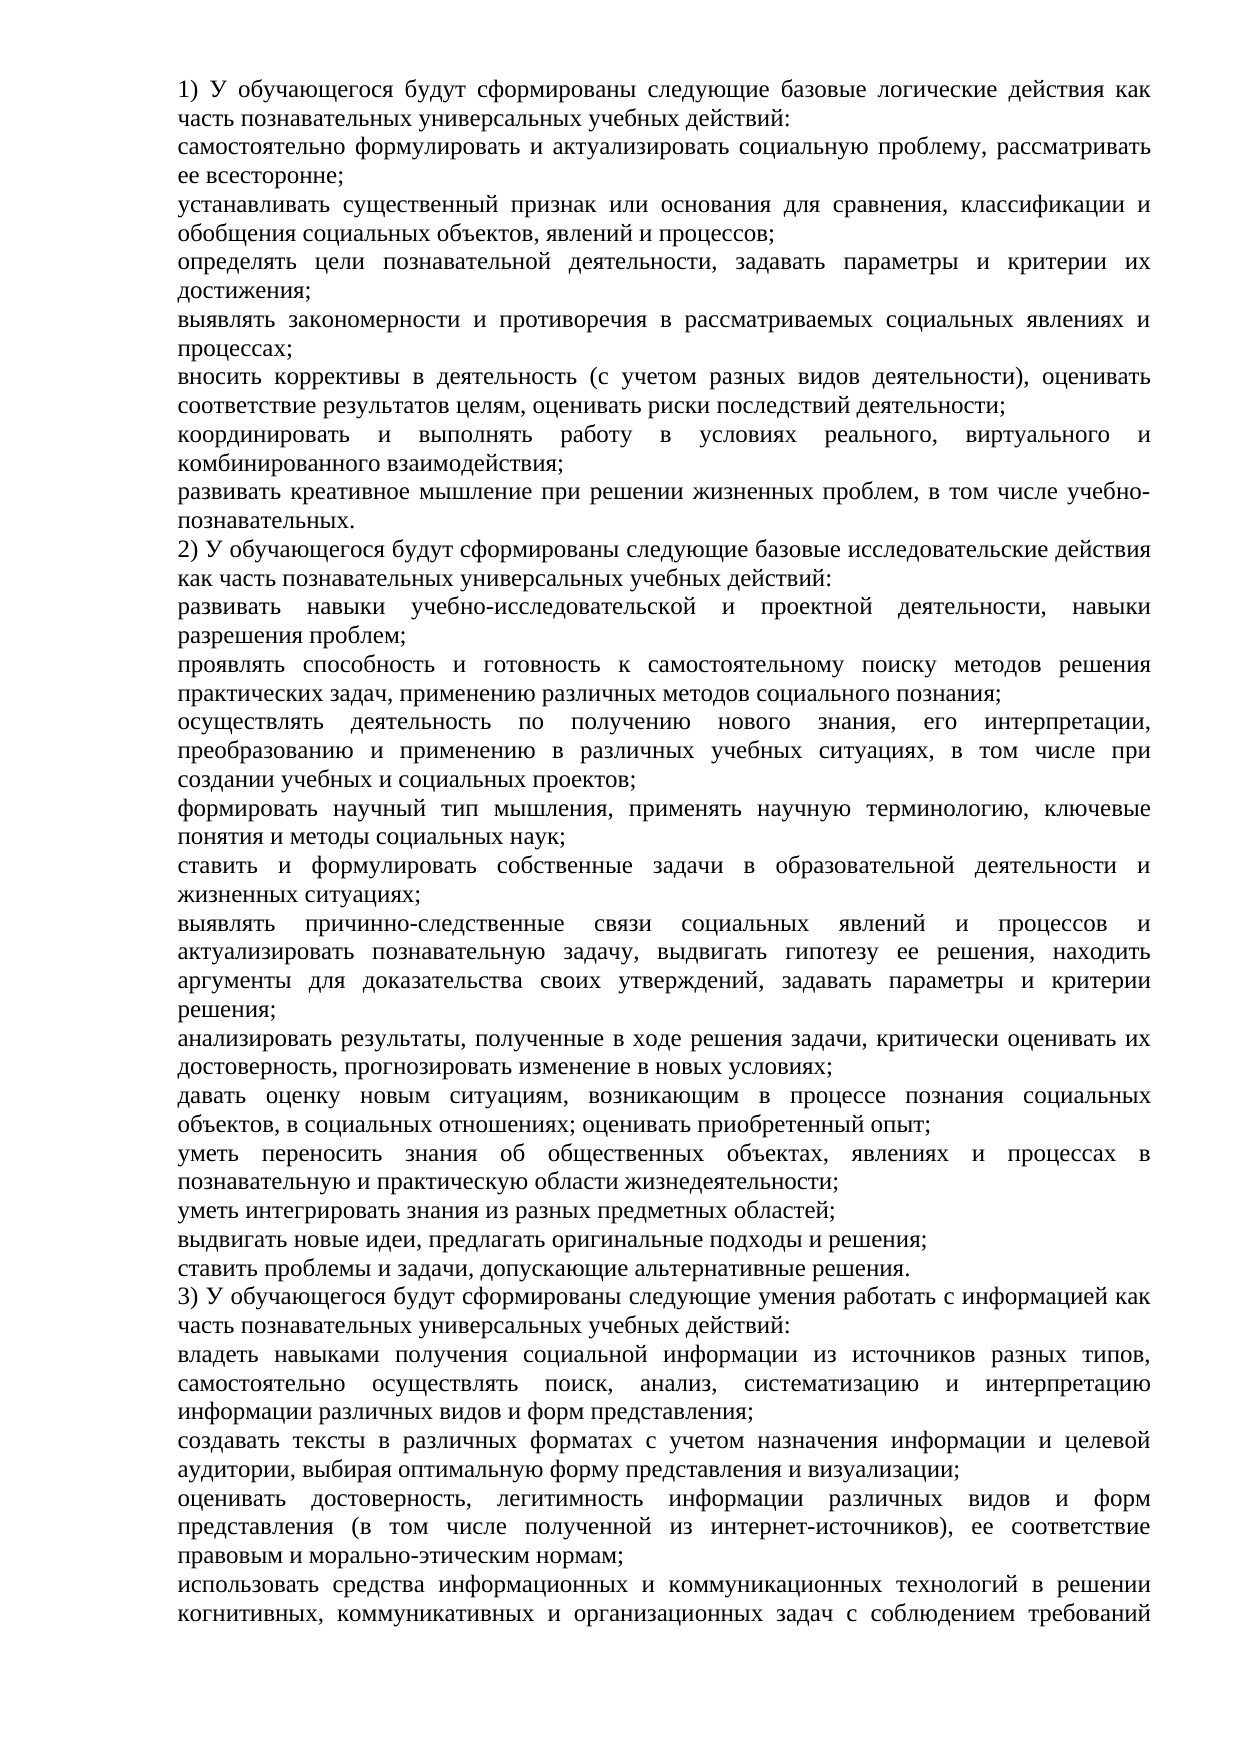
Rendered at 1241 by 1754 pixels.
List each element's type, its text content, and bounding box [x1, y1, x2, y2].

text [177, 1569, 1152, 1626]
text анализировать результаты, полученные в ходе решения задачи, критически оценивать их достоверность, прогнозировать изменение в новых условиях; [177, 1023, 1152, 1080]
text уметь интегрировать знания из разных предметных областей; [177, 1195, 1152, 1224]
text 2) У обучающегося будут сформированы следующие базовые исследовательские действия как часть познавательных универсальных учебных действий: [177, 534, 1152, 591]
text устанавливать существенный признак или основания для сравнения, классификации и обобщения социальных объектов, явлений и процессов; [177, 189, 1152, 246]
text оценивать достоверность, легитимность информации различных видов и форм представления (в том числе полученной из интернет-источников), ее соответствие правовым и морально-этическим нормам; [177, 1483, 1152, 1569]
text выявлять закономерности и противоречия в рассматриваемых социальных явлениях и процессах; [177, 304, 1152, 361]
text 3) У обучающегося будут сформированы следующие умения работать с информацией как часть познавательных универсальных учебных действий: [177, 1281, 1152, 1339]
text развивать навыки учебно-исследовательской и проектной деятельности, навыки разрешения проблем; [177, 591, 1152, 649]
text ставить и формулировать собственные задачи в образовательной деятельности и жизненных ситуациях; [177, 850, 1152, 908]
text формировать научный тип мышления, применять научную терминологию, ключевые понятия и методы социальных наук; [177, 793, 1152, 850]
text давать оценку новым ситуациям, возникающим в процессе познания социальных объектов, в социальных отношениях; оценивать приобретенный опыт; [177, 1080, 1152, 1138]
text самостоятельно формулировать и актуализировать социальную проблему, рассматривать ее всесторонне; [177, 131, 1152, 189]
text определять цели познавательной деятельности, задавать параметры и критерии их достижения; [177, 246, 1152, 304]
text проявлять способность и готовность к самостоятельному поиску методов решения практических задач, применению различных методов социального познания; [177, 649, 1152, 706]
text уметь переносить знания об общественных объектах, явлениях и процессах в познавательную и практическую области жизнедеятельности; [177, 1138, 1152, 1195]
text ставить проблемы и задачи, допускающие альтернативные решения. [177, 1253, 1152, 1281]
text координировать и выполнять работу в условиях реального, виртуального и комбинированного взаимодействия; [177, 419, 1152, 476]
text вносить коррективы в деятельность (с учетом разных видов деятельности), оценивать соответствие результатов целям, оценивать риски последствий деятельности; [177, 361, 1152, 419]
text выдвигать новые идеи, предлагать оригинальные подходы и решения; [177, 1224, 1152, 1253]
text создавать тексты в различных форматах с учетом назначения информации и целевой аудитории, выбирая оптимальную форму представления и визуализации; [177, 1425, 1152, 1483]
text осуществлять деятельность по получению нового знания, его интерпретации, преобразованию и применению в различных учебных ситуациях, в том числе при создании учебных и социальных проектов; [177, 706, 1152, 793]
text 1) У обучающегося будут сформированы следующие базовые логические действия как часть познавательных универсальных учебных действий: [177, 74, 1152, 131]
text развивать креативное мышление при решении жизненных проблем, в том числе учебно-познавательных. [177, 476, 1152, 534]
text владеть навыками получения социальной информации из источников разных типов, самостоятельно осуществлять поиск, анализ, систематизацию и интерпретацию информации различных видов и форм представления; [177, 1339, 1152, 1425]
text выявлять причинно-следственные связи социальных явлений и процессов и актуализировать познавательную задачу, выдвигать гипотезу ее решения, находить аргументы для доказательства своих утверждений, задавать параметры и критерии решения; [177, 908, 1152, 1023]
